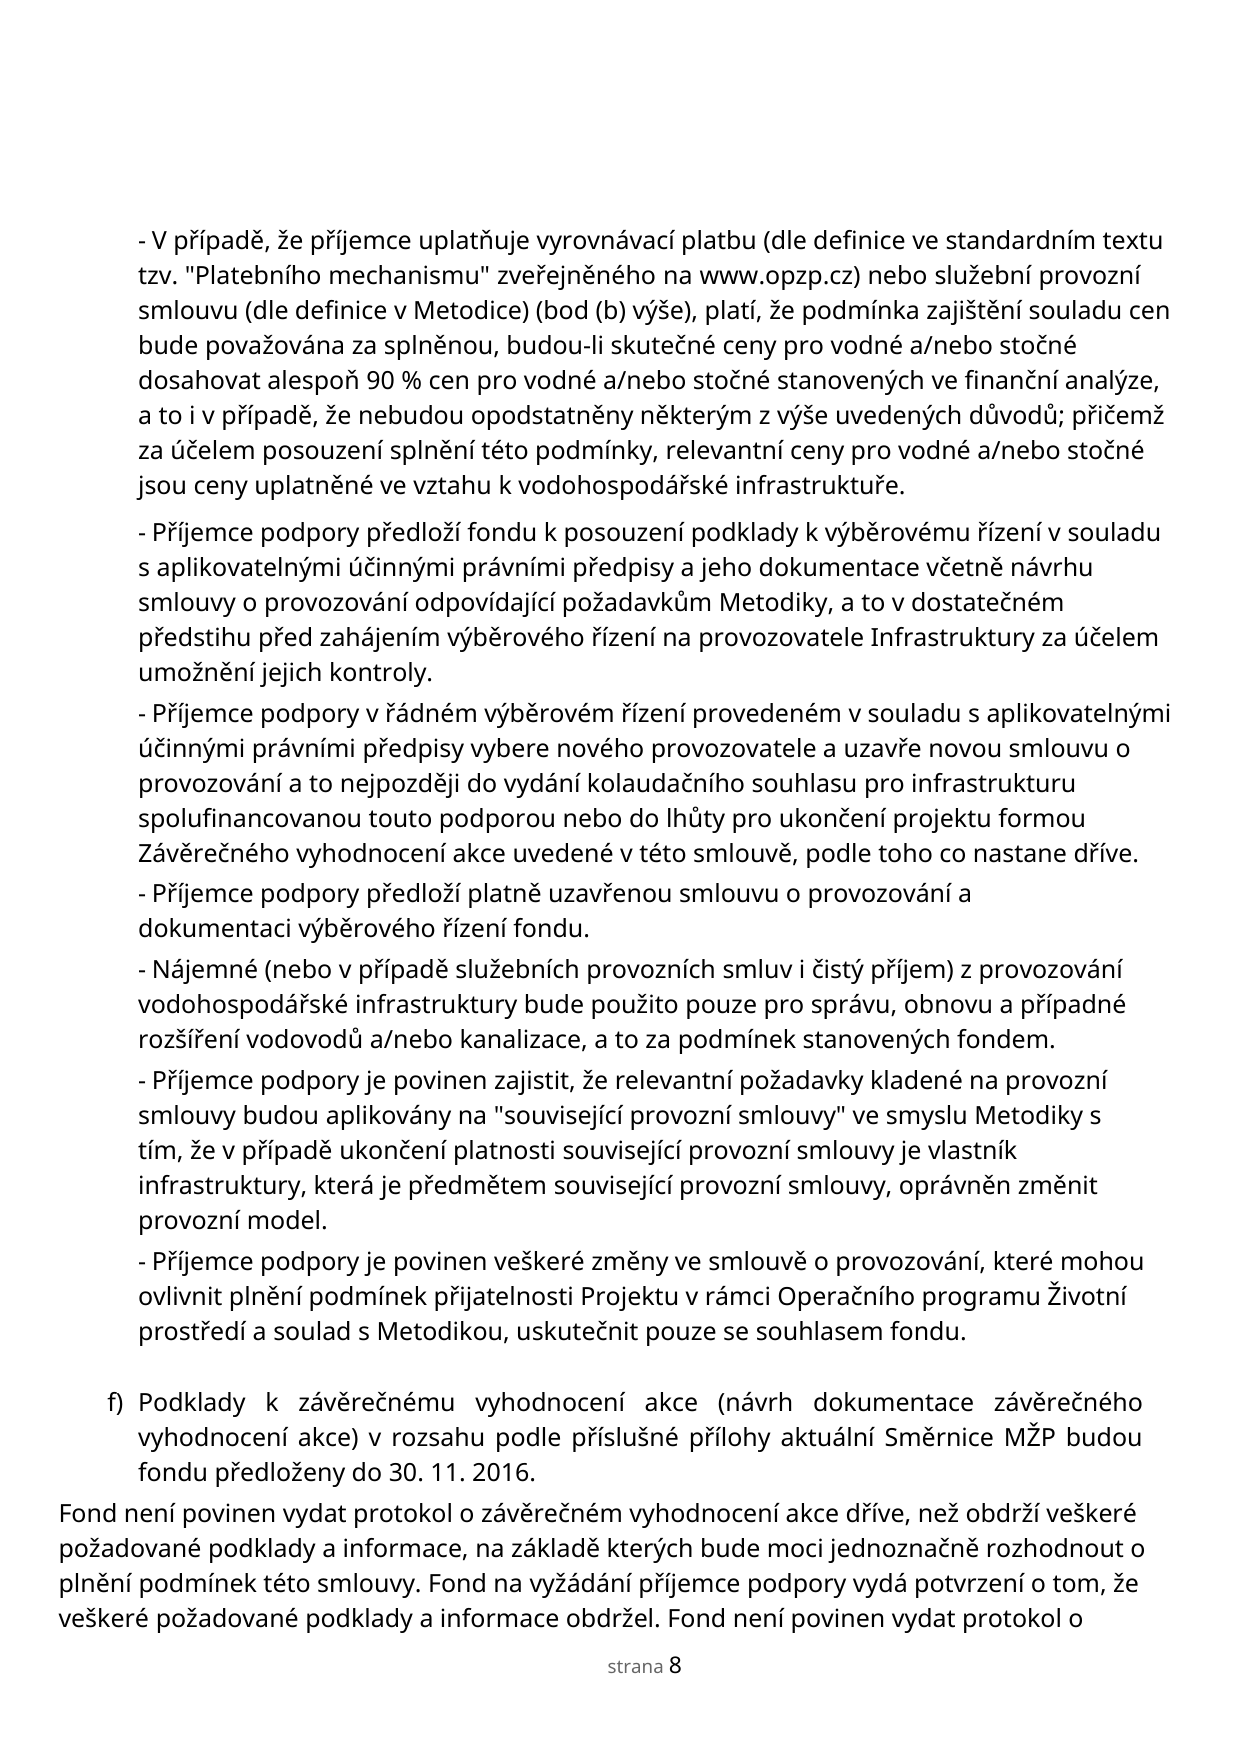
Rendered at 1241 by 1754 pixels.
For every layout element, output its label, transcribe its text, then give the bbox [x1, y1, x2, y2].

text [58, 1495, 1182, 1634]
list Příjemce podpory předloží fondu k posouzení podklady k výběrovému řízení v souladu s aplikovatelnými účinnými právními předpisy a jeho dokumentace včetně návrhu smlouvy o provozování odpovídající požadavkům Metodiky, a to v dostatečném předstihu před zahájením výběrového řízení na provozovatele Infrastruktury za účelem umožnění jejich kontroly. [138, 514, 1177, 688]
list Nájemné (nebo v případě služebních provozních smluv i čistý příjem) z provozování vodohospodářské infrastruktury bude použito pouze pro správu, obnovu a případné rozšíření vodovodů a/nebo kanalizace, a to za podmínek stanovených fondem. [138, 952, 1164, 1056]
list V případě, že příjemce uplatňuje vyrovnávací platbu (dle definice ve standardním textu tzv. "Platebního mechanismu" zveřejněného na www.opzp.cz) nebo služební provozní smlouvu (dle definice v Metodice) (bod (b) výše), platí, že podmínka zajištění souladu cen bude považována za splněnou, budou-li skutečné ceny pro vodné a/nebo stočné dosahovat alespoň 90 % cen pro vodné a/nebo stočné stanovených ve finanční analýze, a to i v případě, že nebudou opodstatněny některým z výše uvedených důvodů; přičemž za účelem posouzení splnění této podmínky, relevantní ceny pro vodné a/nebo stočné jsou ceny uplatněné ve vztahu k vodohospodářské infrastruktuře. [138, 223, 1180, 502]
list Příjemce podpory je povinen zajistit, že relevantní požadavky kladené na provozní smlouvy budou aplikovány na "související provozní smlouvy" ve smyslu Metodiky s tím, že v případě ukončení platnosti související provozní smlouvy je vlastník infrastruktury, která je předmětem související provozní smlouvy, oprávněn změnit provozní model. [138, 1063, 1153, 1237]
list Příjemce podpory je povinen veškeré změny ve smlouvě o provozování, které mohou ovlivnit plnění podmínek přijatelnosti Projektu v rámci Operačního programu Životní prostředí a soulad s Metodikou, uskutečnit pouze se souhlasem fondu. [138, 1243, 1163, 1347]
list Příjemce podpory v řádném výběrovém řízení provedeném v souladu s aplikovatelnými účinnými právními předpisy vybere nového provozovatele a uzavře novou smlouvu o provozování a to nejpozději do vydání kolaudačního souhlasu pro infrastrukturu spolufinancovanou touto podporou nebo do lhůty pro ukončení projektu formou Závěrečného vyhodnocení akce uvedené v této smlouvě, podle toho co nastane dříve. [138, 695, 1176, 869]
list Příjemce podpory předloží platně uzavřenou smlouvu o provozování a dokumentaci výběrového řízení fondu. [138, 876, 1070, 945]
list Podklady k závěrečnému vyhodnocení akce (návrh dokumentace závěrečného vyhodnocení akce) v rozsahu podle příslušné přílohy aktuální Směrnice MŽP budou fondu předloženy do 30. 11. 2016. [107, 1384, 1144, 1488]
